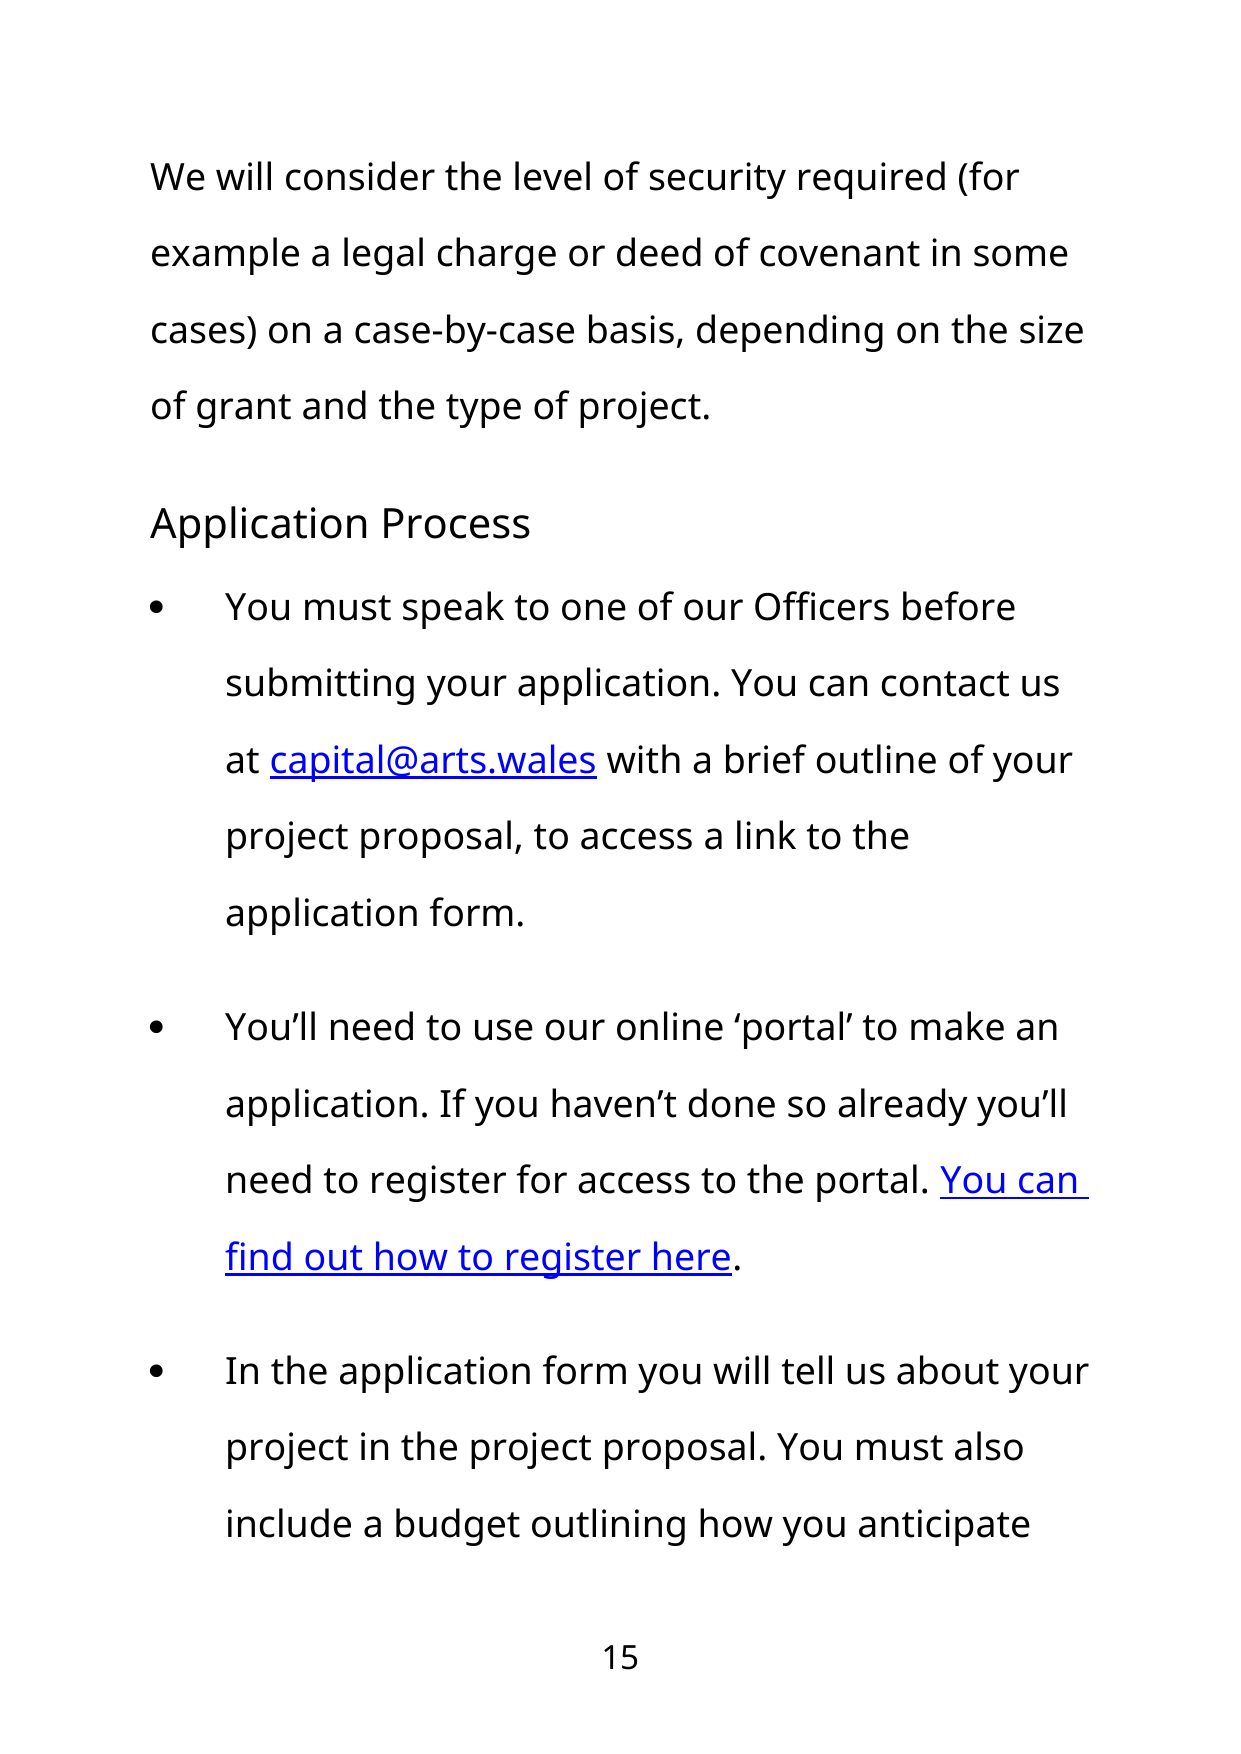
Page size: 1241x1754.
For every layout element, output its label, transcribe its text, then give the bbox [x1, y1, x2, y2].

list You must speak to one of our Officers before submitting your application. You can contact us at capital@arts.wales with a brief outline of your project proposal, to access a link to the application form. [150, 580, 1090, 937]
text We will consider the level of security required (for example a legal charge or deed of covenant in some cases) on a case-by-case basis, depending on the size of grant and the type of project. [150, 150, 1090, 431]
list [150, 1344, 1090, 1548]
subtitle Application Process [150, 494, 1090, 551]
list You’ll need to use our online ‘portal’ to make an application. If you haven’t done so already you’ll need to register for access to the portal. You can find out how to register here. [150, 1000, 1090, 1281]
